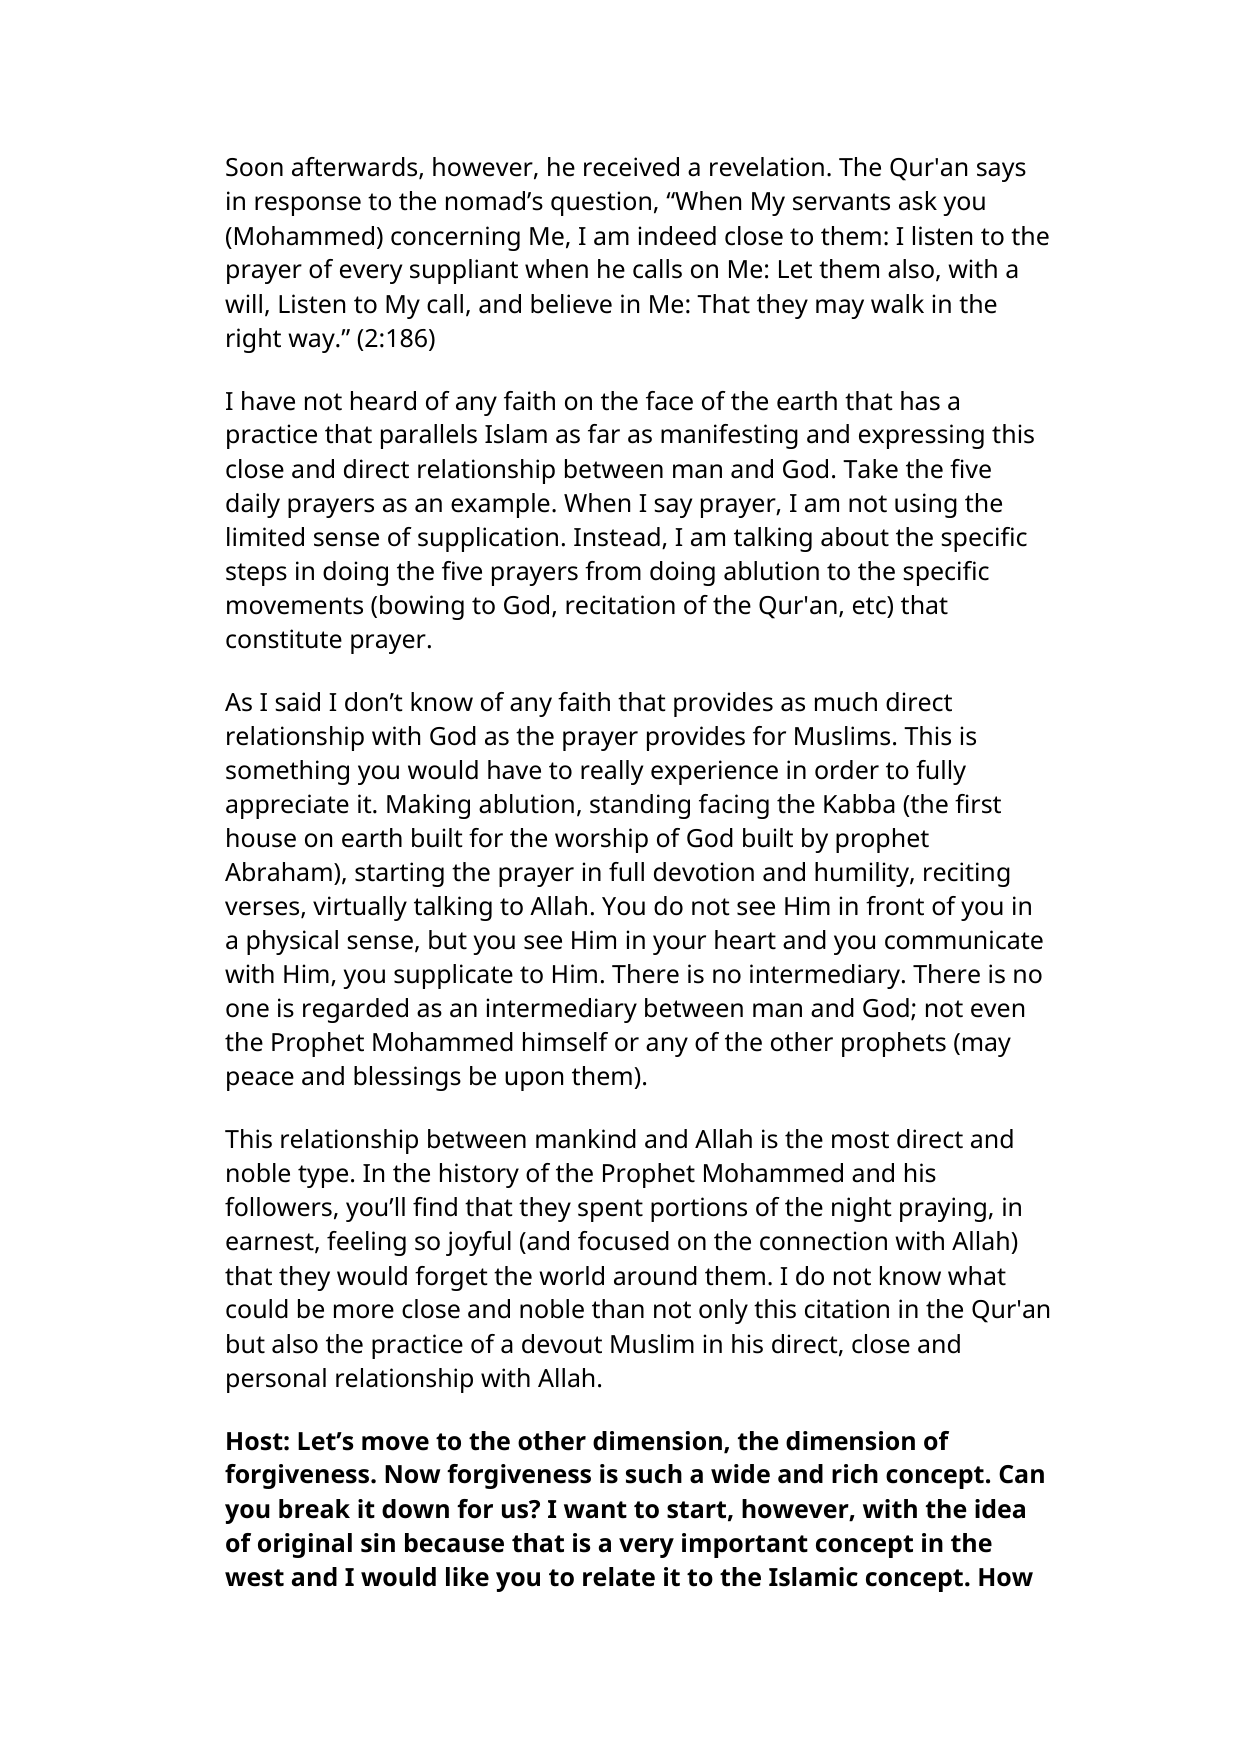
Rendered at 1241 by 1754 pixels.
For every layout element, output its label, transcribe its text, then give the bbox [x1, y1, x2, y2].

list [225, 1423, 1053, 1593]
list As I said I don’t know of any faith that provides as much direct relationship with God as the prayer provides for Muslims. This is something you would have to really experience in order to fully appreciate it. Making ablution, standing facing the Kabba (the first house on earth built for the worship of God built by prophet Abraham), starting the prayer in full devotion and humility, reciting verses, virtually talking to Allah. You do not see Him in front of you in a physical sense, but you see Him in your heart and you communicate with Him, you supplicate to Him. There is no intermediary. There is no one is regarded as an intermediary between man and God; not even the Prophet Mohammed himself or any of the other prophets (may peace and blessings be upon them). [225, 684, 1053, 1093]
list I have not heard of any faith on the face of the earth that has a practice that parallels Islam as far as manifesting and expressing this close and direct relationship between man and God. Take the five daily prayers as an example. When I say prayer, I am not using the limited sense of supplication. Instead, I am talking about the specific steps in doing the five prayers from doing ablution to the specific movements (bowing to God, recitation of the Qur'an, etc) that constitute prayer. [225, 383, 1053, 656]
list Soon afterwards, however, he received a revelation. The Qur'an says in response to the nomad’s question, “When My servants ask you (Mohammed) concerning Me, I am indeed close to them: I listen to the prayer of every suppliant when he calls on Me: Let them also, with a will, Listen to My call, and believe in Me: That they may walk in the right way.” (2:186) [225, 150, 1053, 354]
list This relationship between mankind and Allah is the most direct and noble type. In the history of the Prophet Mohammed and his followers, you’ll find that they spent portions of the night praying, in earnest, feeling so joyful (and focused on the connection with Allah) that they would forget the world around them. I do not know what could be more close and noble than not only this citation in the Qur'an but also the practice of a devout Muslim in his direct, close and personal relationship with Allah. [225, 1122, 1053, 1394]
